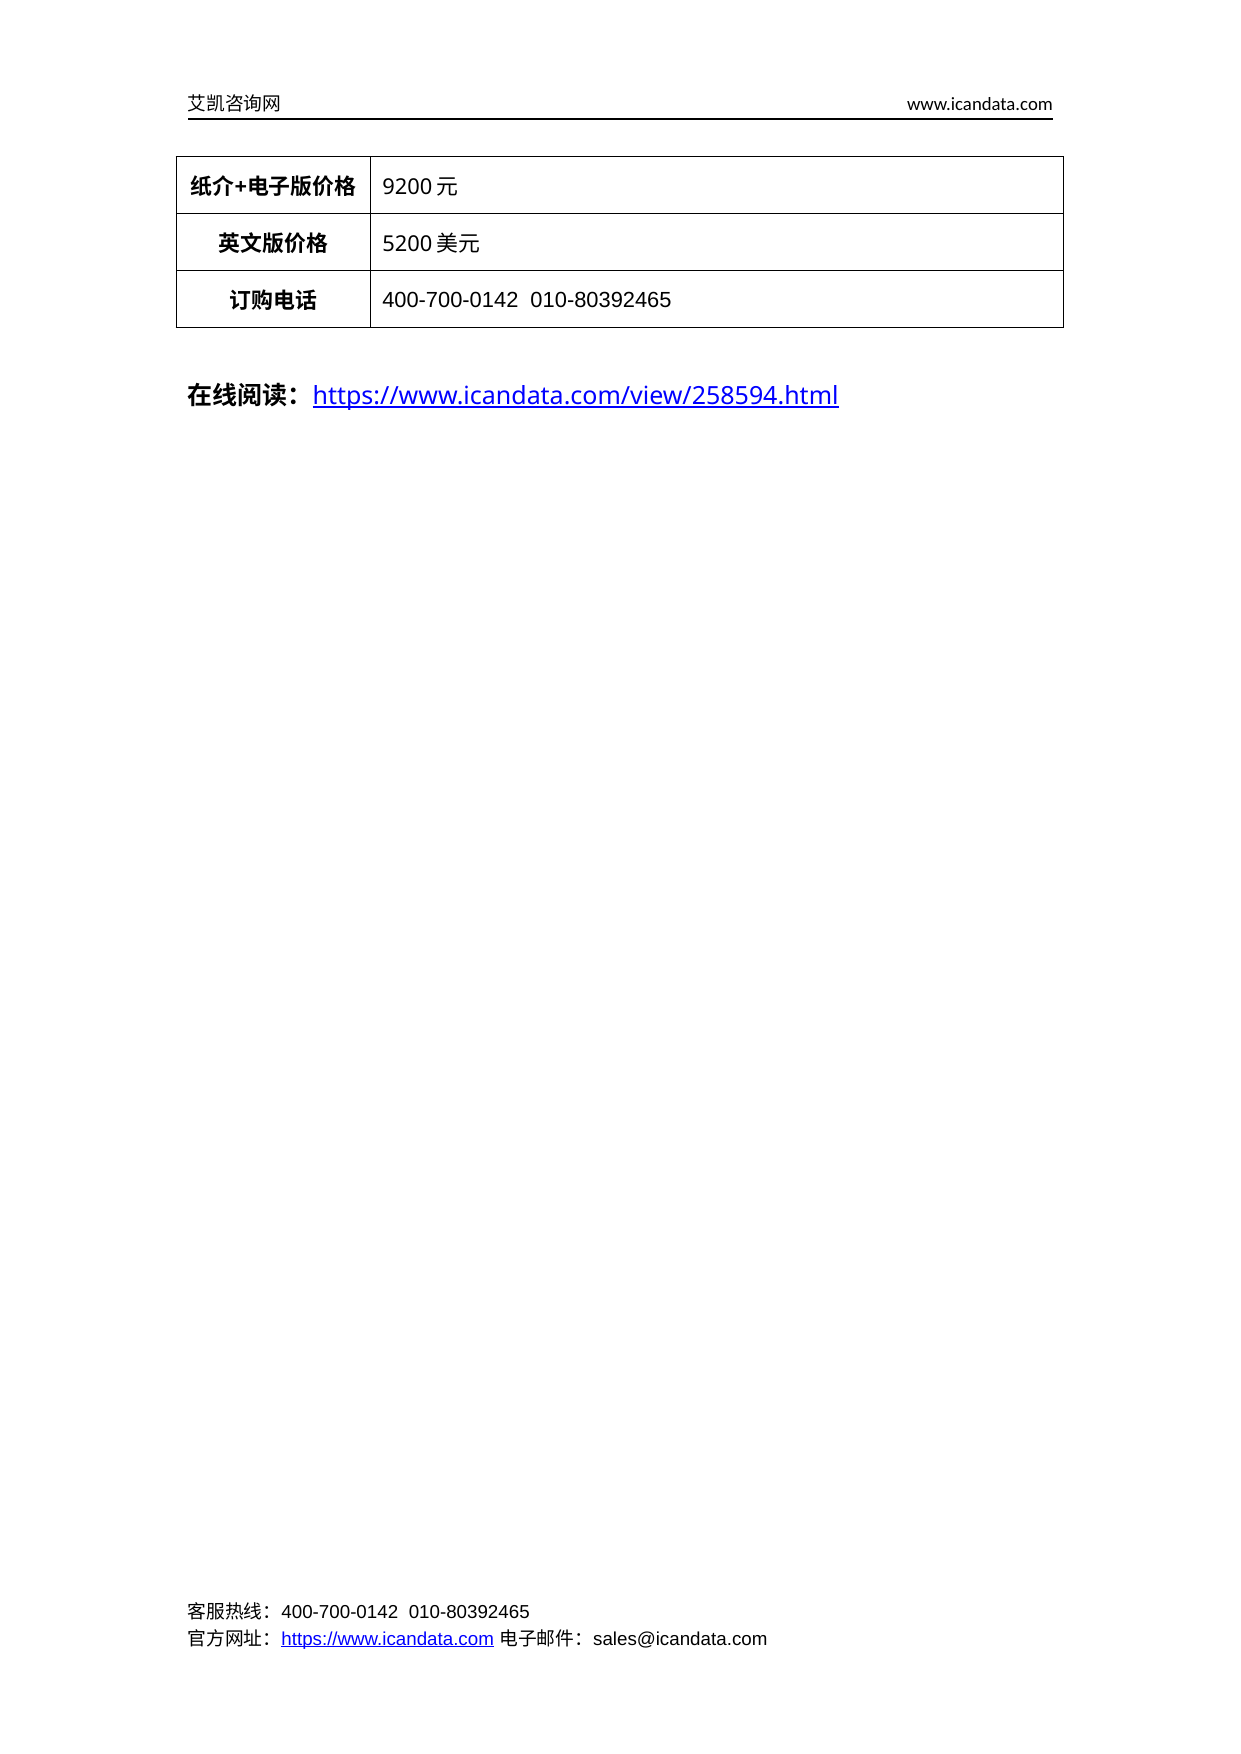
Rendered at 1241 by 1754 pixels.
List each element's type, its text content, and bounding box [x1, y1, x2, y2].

table_cell 英文版价格 [177, 214, 370, 270]
text 在线阅读：https://www.icandata.com/view/258594.html [187, 361, 1053, 426]
table_cell 纸介+电子版价格 [177, 157, 370, 213]
table_cell 9200元 [371, 157, 1063, 213]
table_cell 400-700-0142 010-80392465 [371, 271, 1063, 327]
table_cell 5200美元 [371, 214, 1063, 270]
table_cell 订购电话 [177, 271, 370, 327]
